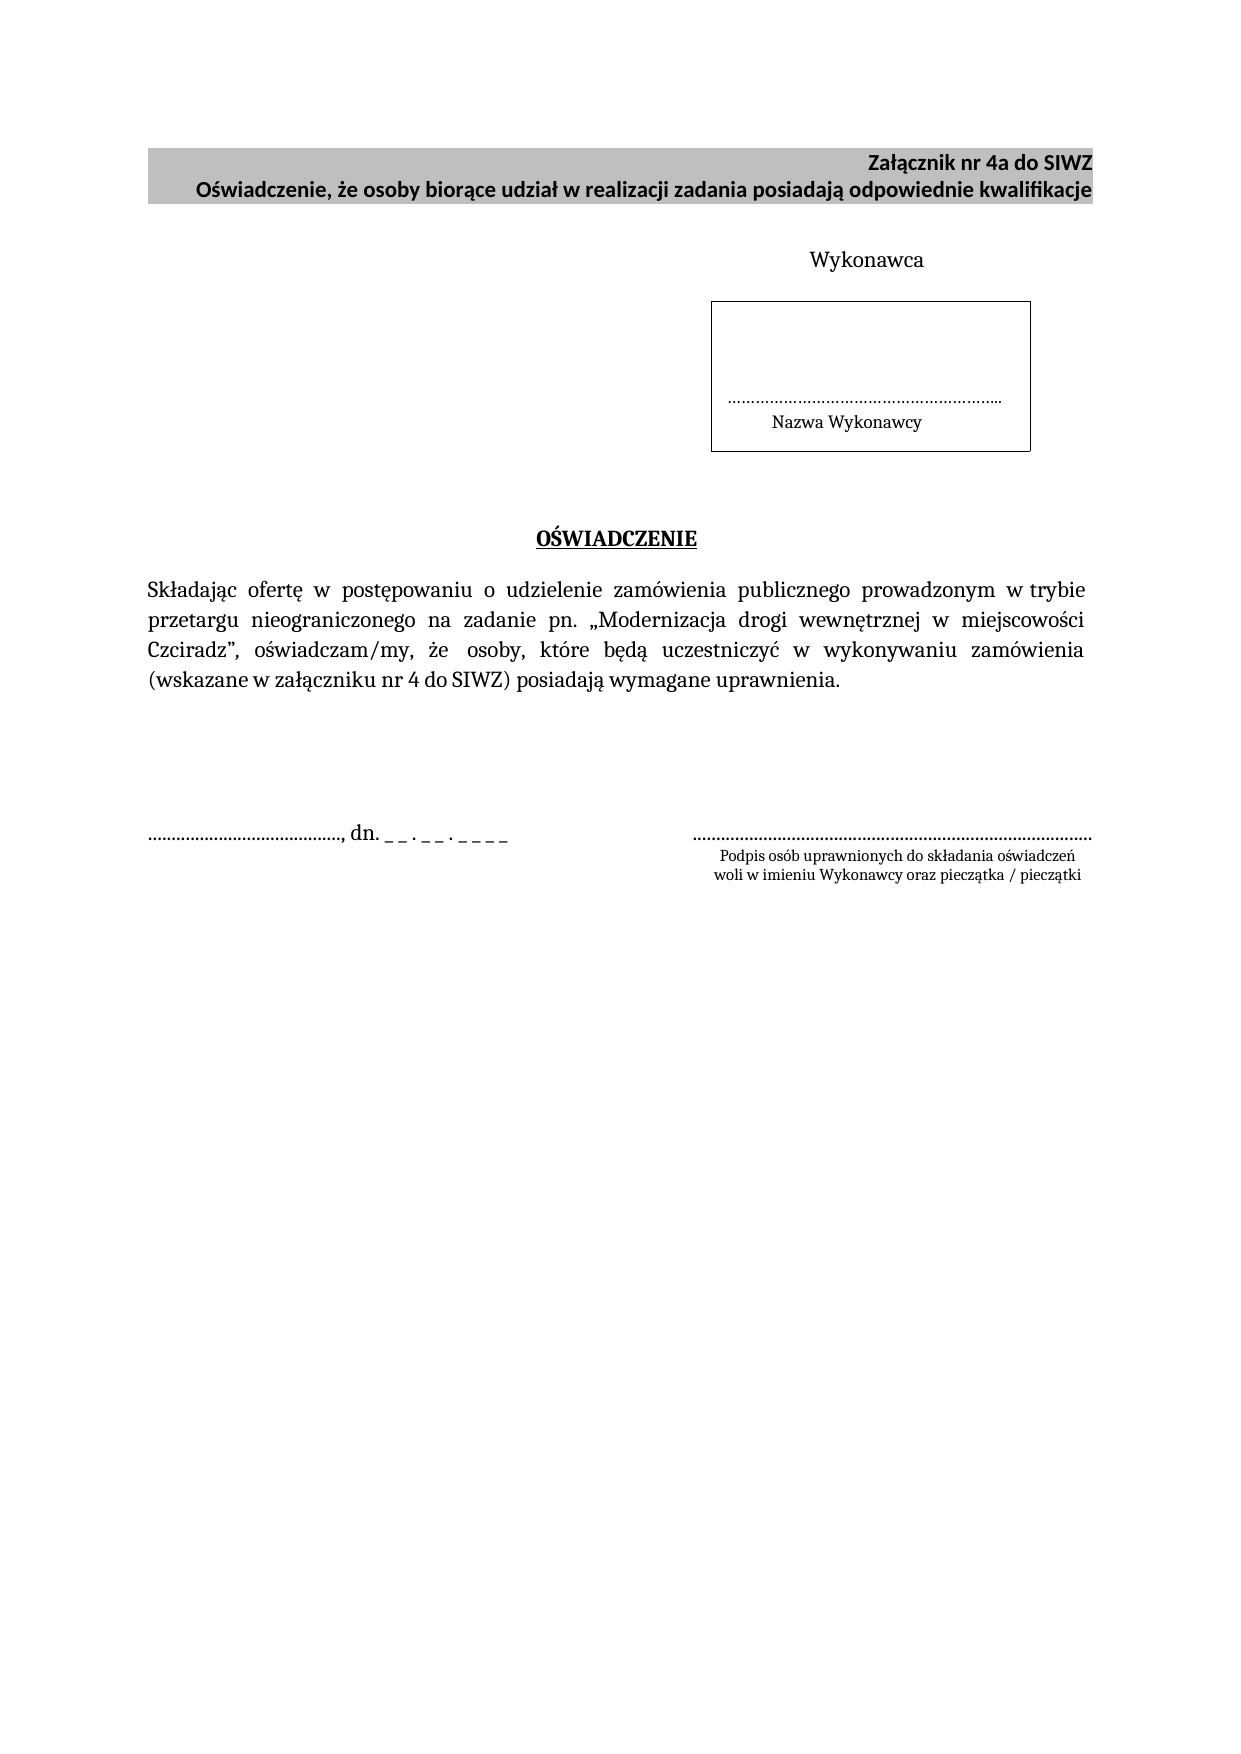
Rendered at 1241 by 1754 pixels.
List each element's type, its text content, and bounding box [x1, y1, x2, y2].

text Podpis osób uprawnionych do składania oświadczeń woli w imieniu Wykonawcy oraz pieczątka / pieczątki [710, 847, 1085, 885]
text Składając ofertę w postępowaniu o udzielenie zamówienia publicznego prowadzonym w trybie przetargu nieograniczonego na zadanie pn. „Modernizacja drogi wewnętrznej w miejscowości Czciradz”, oświadczam/my, że osoby, które będą uczestniczyć w wykonywaniu zamówienia (wskazane w załączniku nr 4 do SIWZ) posiadają wymagane uprawnienia. [148, 576, 1085, 693]
text ........................................., dn. _ _ . _ _ . _ _ _ _ ..................................................................................... [148, 820, 1196, 847]
text Wykonawca [768, 246, 1093, 273]
text Oświadczenie, że osoby biorące udział w realizacji zadania posiadają odpowiednie kwalifikacje [148, 176, 1093, 204]
text OŚWIADCZENIE [148, 525, 1085, 552]
text Załącznik nr 4a do SIWZ [148, 148, 1093, 176]
